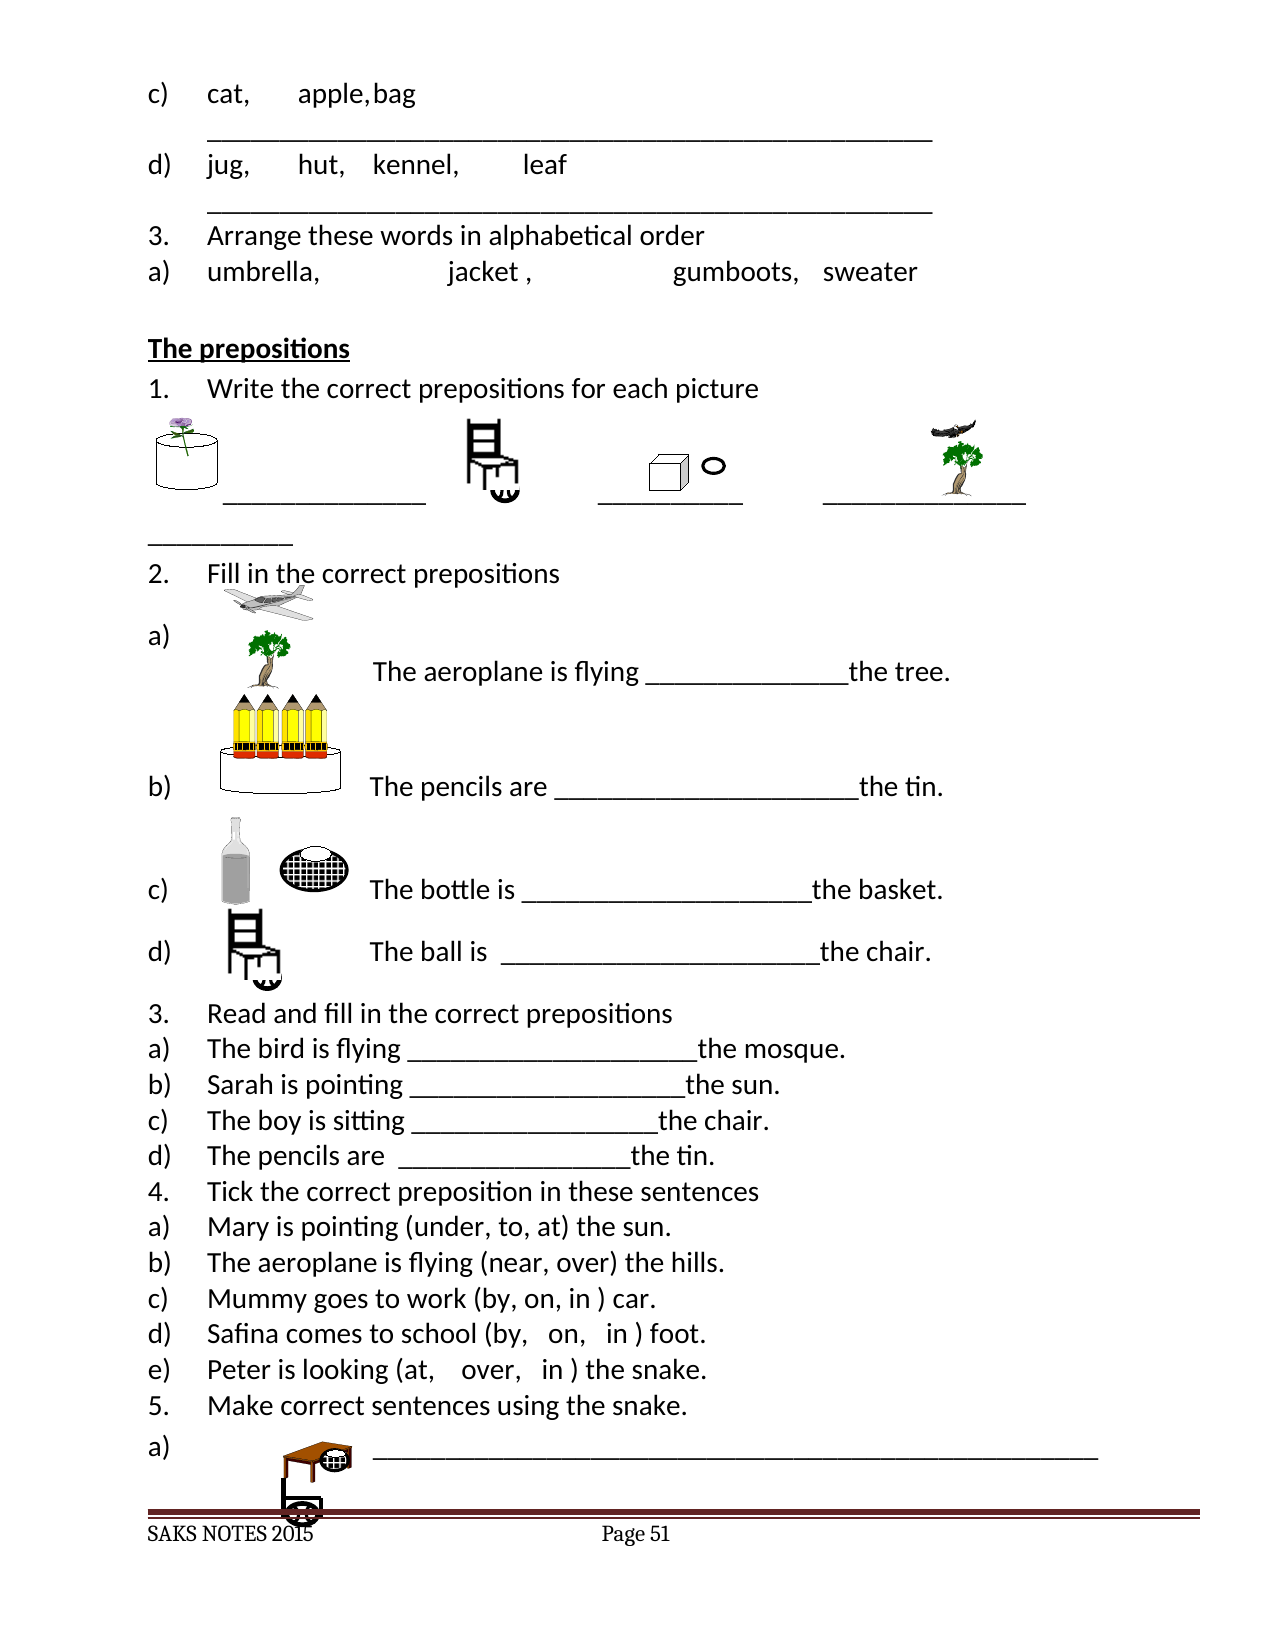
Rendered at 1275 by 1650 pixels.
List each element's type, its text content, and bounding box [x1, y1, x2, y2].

text 4. Tick the correct preposition in these sentences [148, 1173, 1200, 1208]
text a) __________________________________________________ [148, 1428, 1200, 1463]
picture [222, 906, 282, 980]
text 2. Fill in the correct prepositions [148, 555, 1200, 591]
picture [323, 1455, 346, 1469]
text b) is pointing ___________________the sun. [148, 1066, 1200, 1102]
text ______________ __________ ______________ __________ [148, 473, 1200, 550]
text a) umbrella, jacket , gumboots, sweater [148, 253, 1200, 289]
text d) jug, hut, kennel, leaf __________________________________________________ [148, 146, 1200, 217]
text c) The boy is sitting _________________the chair. [148, 1102, 1200, 1137]
picture [283, 854, 345, 889]
text 3. Read and fill in the correct prepositions [148, 995, 1200, 1030]
picture [461, 416, 520, 490]
text a) is pointing (under, to, at) the sun. [148, 1208, 1200, 1244]
text The aeroplane is flying ______________the tree. [148, 653, 1200, 688]
text c) The bottle is ____________________the basket. [148, 871, 1200, 907]
text e) is looking (at, over, in ) the snake. [148, 1351, 1200, 1387]
text d) Safina comes to school (by, on, in ) foot. [148, 1315, 1200, 1351]
text 5. Make correct sentences using the snake. [148, 1387, 1200, 1422]
text c) Mummy goes to work (by, on, in ) car. [148, 1280, 1200, 1315]
text b) The aeroplane is flying (near, over) the hills. [148, 1244, 1200, 1280]
text a) The bird is flying ____________________the mosque. [148, 1030, 1200, 1066]
text b) The pencils are _____________________the tin. [148, 768, 1200, 804]
text The prepositions [148, 330, 1200, 365]
text 1. Write the correct prepositions for each picture [148, 371, 1200, 406]
text d) The pencils are ________________the tin. [148, 1137, 1200, 1173]
text c) cat, apple, bag __________________________________________________ [148, 75, 1200, 146]
text d) The ball is ______________________the chair. [282, 933, 1200, 969]
text 3. Arrange these words in alphabetical order [148, 217, 1200, 253]
text a) [148, 617, 1200, 653]
